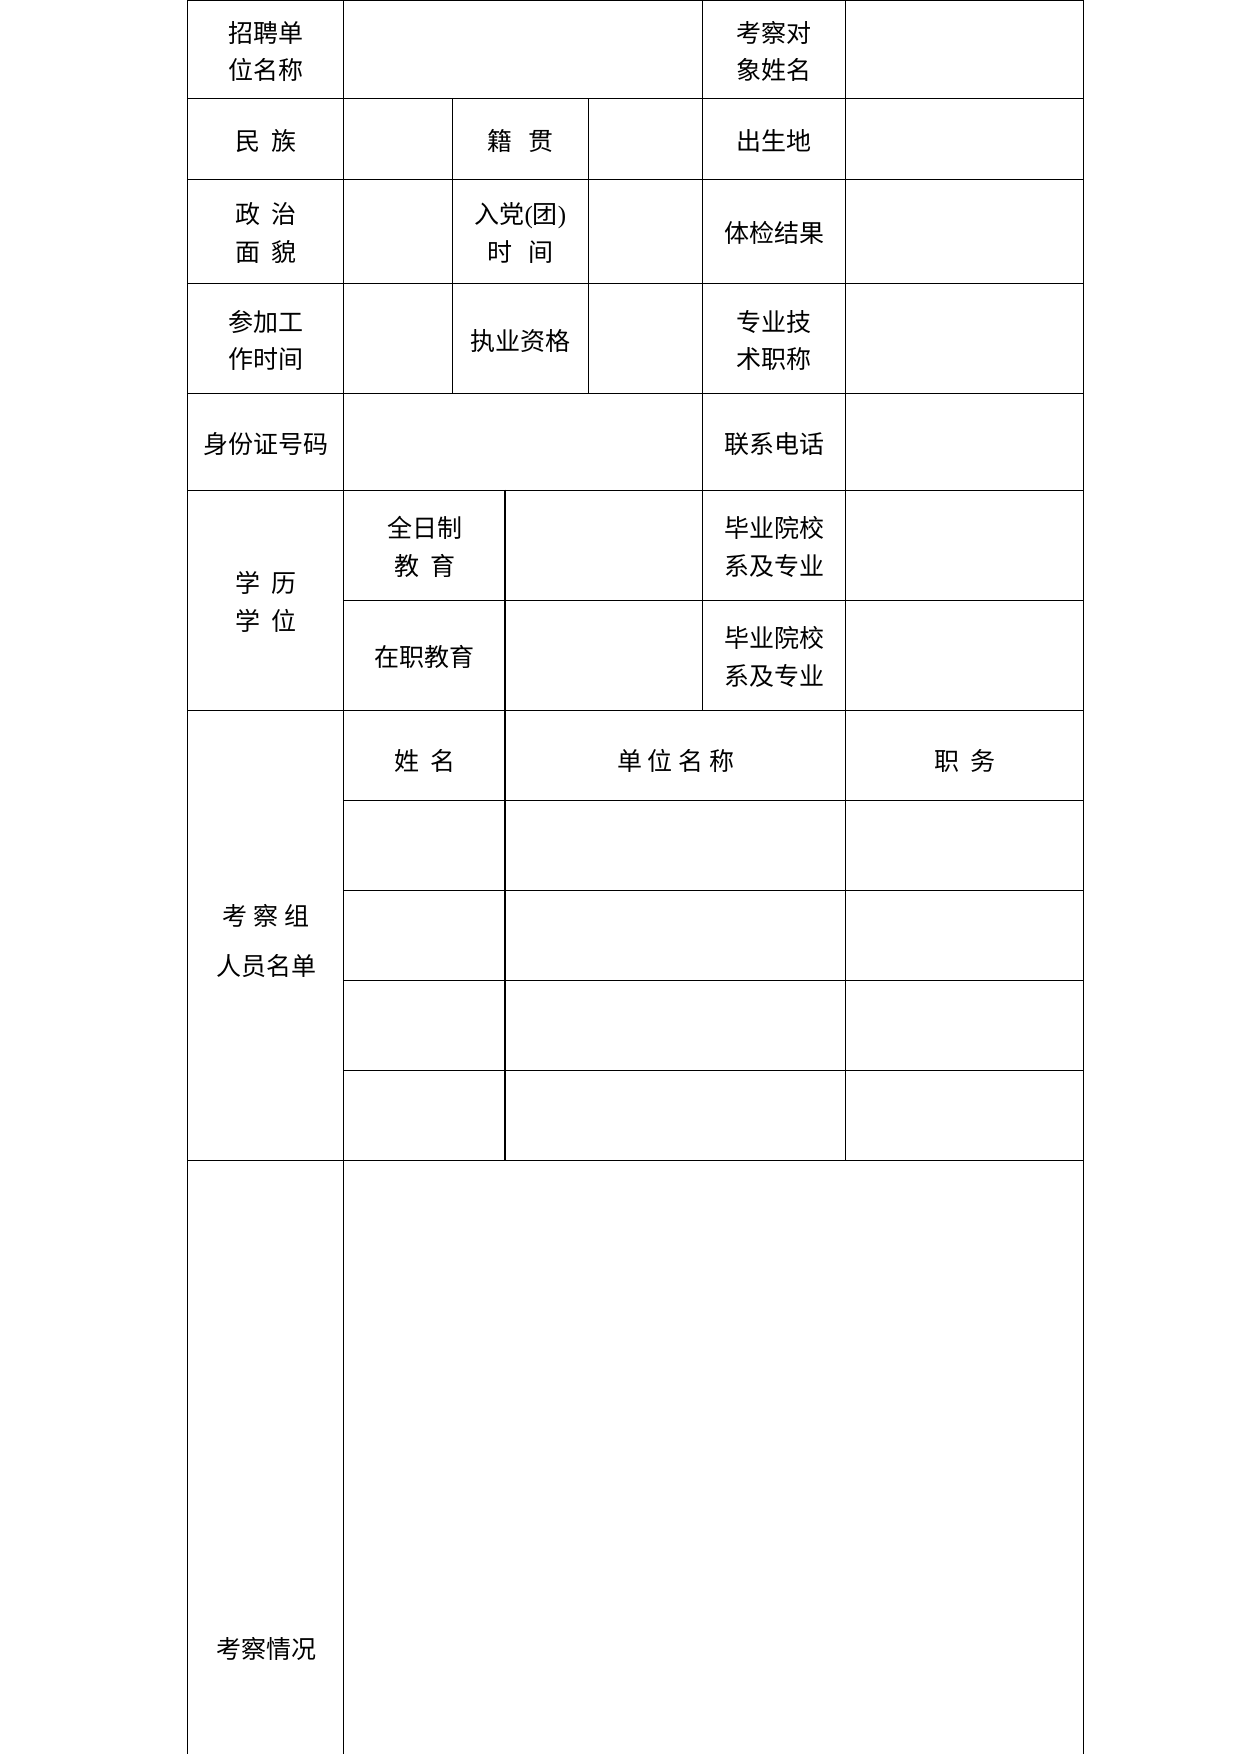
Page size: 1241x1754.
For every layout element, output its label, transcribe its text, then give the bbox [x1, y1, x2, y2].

table_cell 姓 名 [344, 711, 504, 800]
table_cell 执业资格 [453, 284, 588, 393]
table_cell [344, 1161, 1083, 1754]
table_cell [846, 1071, 1083, 1160]
table_cell [506, 801, 845, 890]
table_cell [344, 891, 504, 980]
table_cell 考 察 组 人员名单 [188, 711, 343, 1160]
table_cell 籍 贯 [453, 99, 588, 178]
table_cell 参加工 作时间 [188, 284, 343, 393]
table_cell 全日制 教 育 [344, 491, 504, 599]
table_cell [846, 981, 1083, 1070]
table_cell [344, 99, 452, 178]
table_cell [846, 891, 1083, 980]
table_cell [846, 284, 1083, 393]
table_cell [344, 1071, 504, 1160]
table_cell 民 族 [188, 99, 343, 178]
table_cell 职 务 [846, 711, 1083, 800]
table_cell [344, 981, 504, 1070]
table_cell [589, 180, 702, 283]
table_cell [846, 99, 1083, 178]
table_cell [846, 801, 1083, 890]
table_cell [589, 284, 702, 393]
table_cell [846, 394, 1083, 489]
table_cell 毕业院校系及专业 [703, 601, 845, 710]
table_cell [846, 491, 1083, 599]
table_cell 单 位 名 称 [506, 711, 845, 800]
table_header [846, 1, 1083, 98]
table_cell [506, 601, 702, 710]
table_cell [506, 491, 702, 599]
table_cell [846, 180, 1083, 283]
table_cell [506, 1071, 845, 1160]
table_cell 身份证号码 [188, 394, 343, 489]
table_cell 联系电话 [703, 394, 845, 489]
table_cell 毕业院校系及专业 [703, 491, 845, 599]
table_header 招聘单 位名称 [188, 1, 343, 98]
table_cell 体检结果 [703, 180, 845, 283]
table_cell 考察情况 [188, 1161, 343, 1754]
table_cell [344, 284, 452, 393]
table_cell [344, 394, 702, 489]
table_cell [589, 99, 702, 178]
table_cell 专业技 术职称 [703, 284, 845, 393]
table_header [344, 1, 702, 98]
table_cell [344, 801, 504, 890]
table_cell 学 历 学 位 [188, 491, 343, 710]
table_header 考察对 象姓名 [703, 1, 845, 98]
table_cell 在职教育 [344, 601, 504, 710]
table_cell [506, 891, 845, 980]
table_cell [344, 180, 452, 283]
table_cell 入党(团)时 间 [453, 180, 588, 283]
table_cell 出生地 [703, 99, 845, 178]
table_cell [846, 601, 1083, 710]
table_cell [506, 981, 845, 1070]
table_cell 政 治 面 貌 [188, 180, 343, 283]
